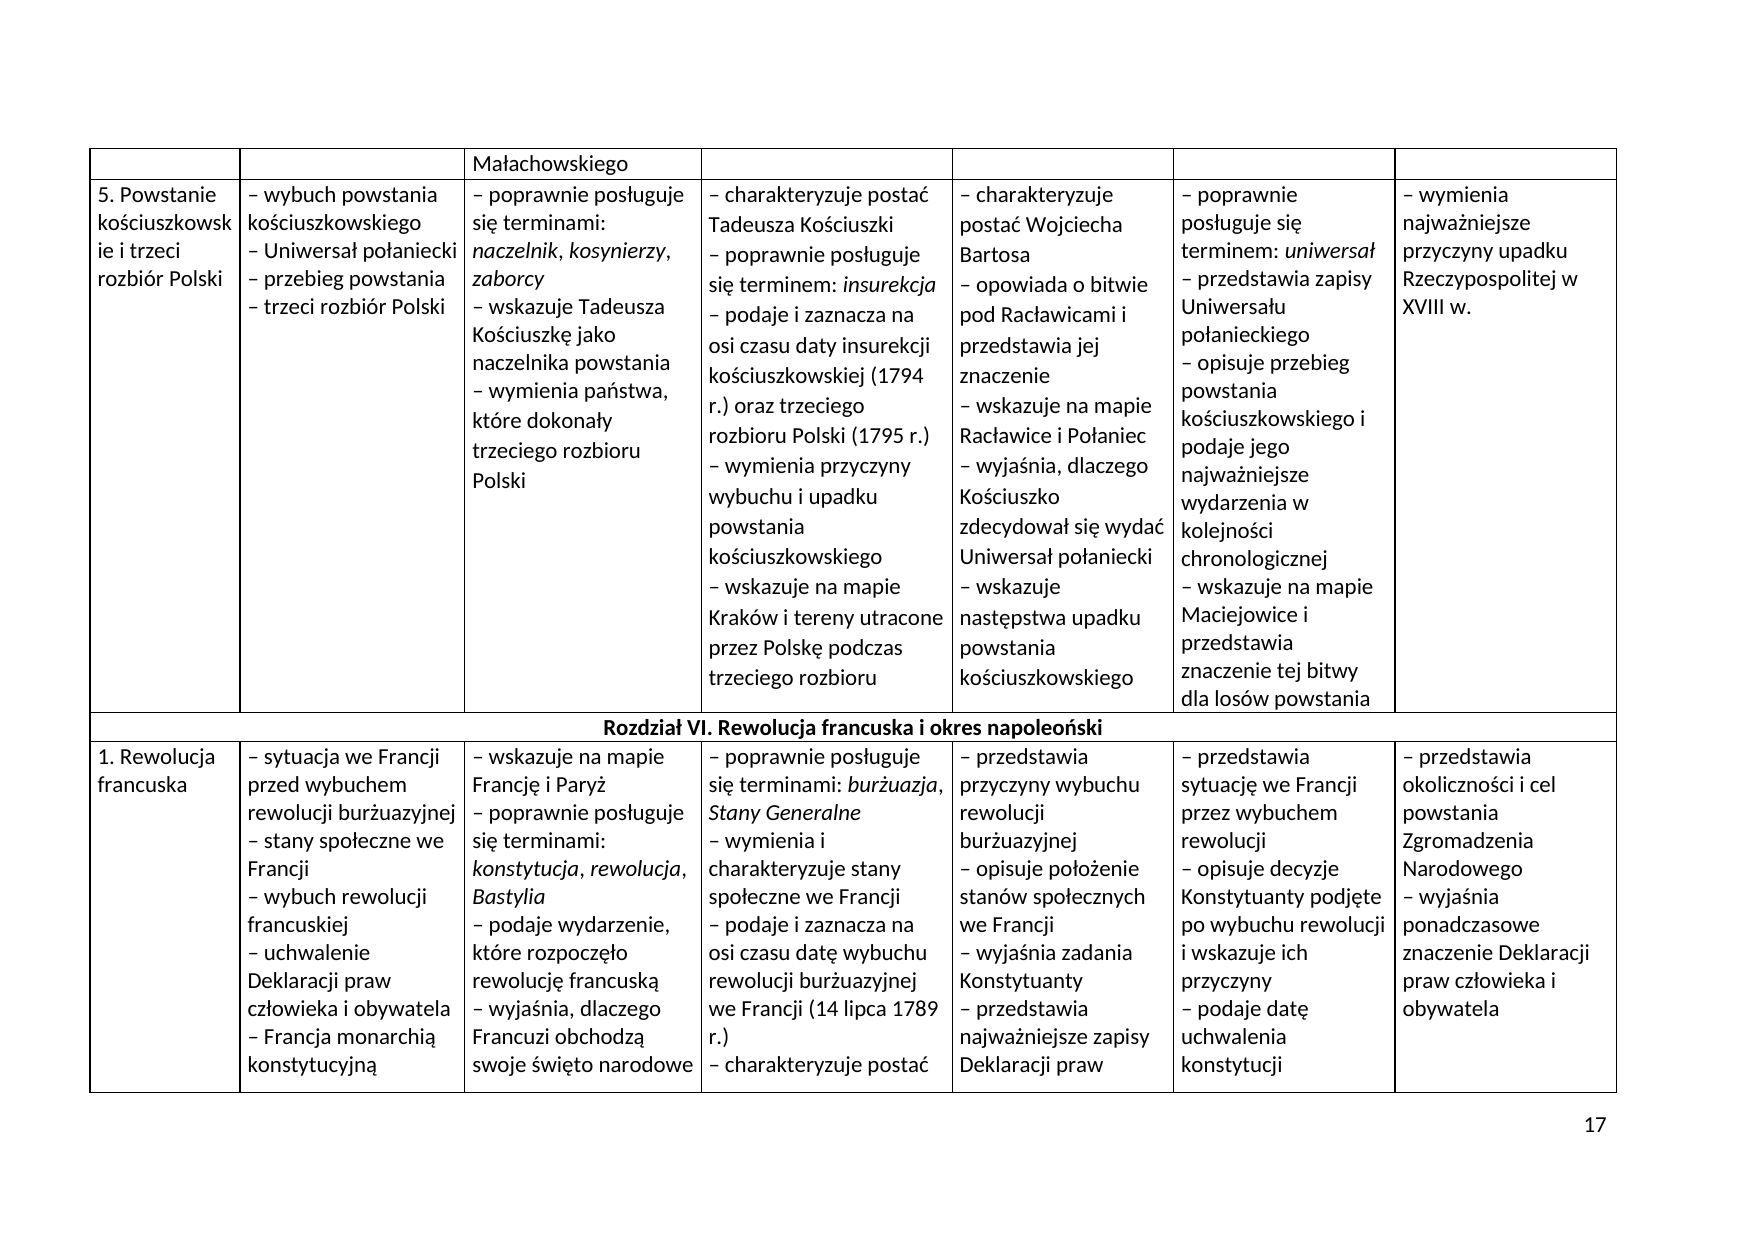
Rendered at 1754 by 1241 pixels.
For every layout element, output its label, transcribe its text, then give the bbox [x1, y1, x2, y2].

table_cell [1174, 149, 1394, 179]
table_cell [1396, 742, 1616, 1092]
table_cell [953, 742, 1173, 1092]
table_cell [465, 149, 701, 179]
table_cell – charakteryzuje postać Wojciecha Bartosa – opowiada o bitwie pod Racławicami i przedstawia jej znaczenie – wskazuje na mapie Racławice i Połaniec – wyjaśnia, dlaczego Kościuszko zdecydował się wydać Uniwersał połaniecki – wskazuje następstwa upadku powstania kościuszkowskiego [953, 180, 1173, 712]
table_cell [91, 742, 239, 1092]
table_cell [1396, 149, 1616, 179]
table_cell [241, 742, 464, 1092]
table_cell 5. Powstanie kościuszkowskie i trzeci rozbiór Polski [91, 180, 239, 712]
table_cell – wymienia najważniejsze przyczyny upadku Rzeczypospolitej w XVIII w. [1396, 180, 1616, 712]
table_cell Rozdział VI. Rewolucja francuska i okres napoleoński [91, 713, 1616, 741]
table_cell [1174, 742, 1394, 1092]
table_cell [91, 149, 239, 179]
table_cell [702, 149, 952, 179]
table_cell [241, 149, 464, 179]
table_cell – poprawnie posługuje się terminem: uniwersał – przedstawia zapisy Uniwersału połanieckiego – opisuje przebieg powstania kościuszkowskiego i podaje jego najważniejsze wydarzenia w kolejności chronologicznej – wskazuje na mapie Maciejowice i przedstawia znaczenie tej bitwy dla losów powstania [1174, 180, 1394, 712]
table_cell – poprawnie posługuje się terminami: naczelnik, kosynierzy, zaborcy – wskazuje Tadeusza Kościuszkę jako naczelnika powstania – wymienia państwa, które dokonały trzeciego rozbioru Polski [465, 180, 701, 712]
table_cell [465, 742, 701, 1092]
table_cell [702, 742, 952, 1092]
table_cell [953, 149, 1173, 179]
table_cell – charakteryzuje postać Tadeusza Kościuszki – poprawnie posługuje się terminem: insurekcja – podaje i zaznacza na osi czasu daty insurekcji kościuszkowskiej (1794 r.) oraz trzeciego rozbioru Polski (1795 r.) – wymienia przyczyny wybuchu i upadku powstania kościuszkowskiego – wskazuje na mapie Kraków i tereny utracone przez Polskę podczas trzeciego rozbioru [702, 180, 952, 712]
table_cell – wybuch powstania kościuszkowskiego – Uniwersał połaniecki – przebieg powstania – trzeci rozbiór Polski [241, 180, 464, 712]
